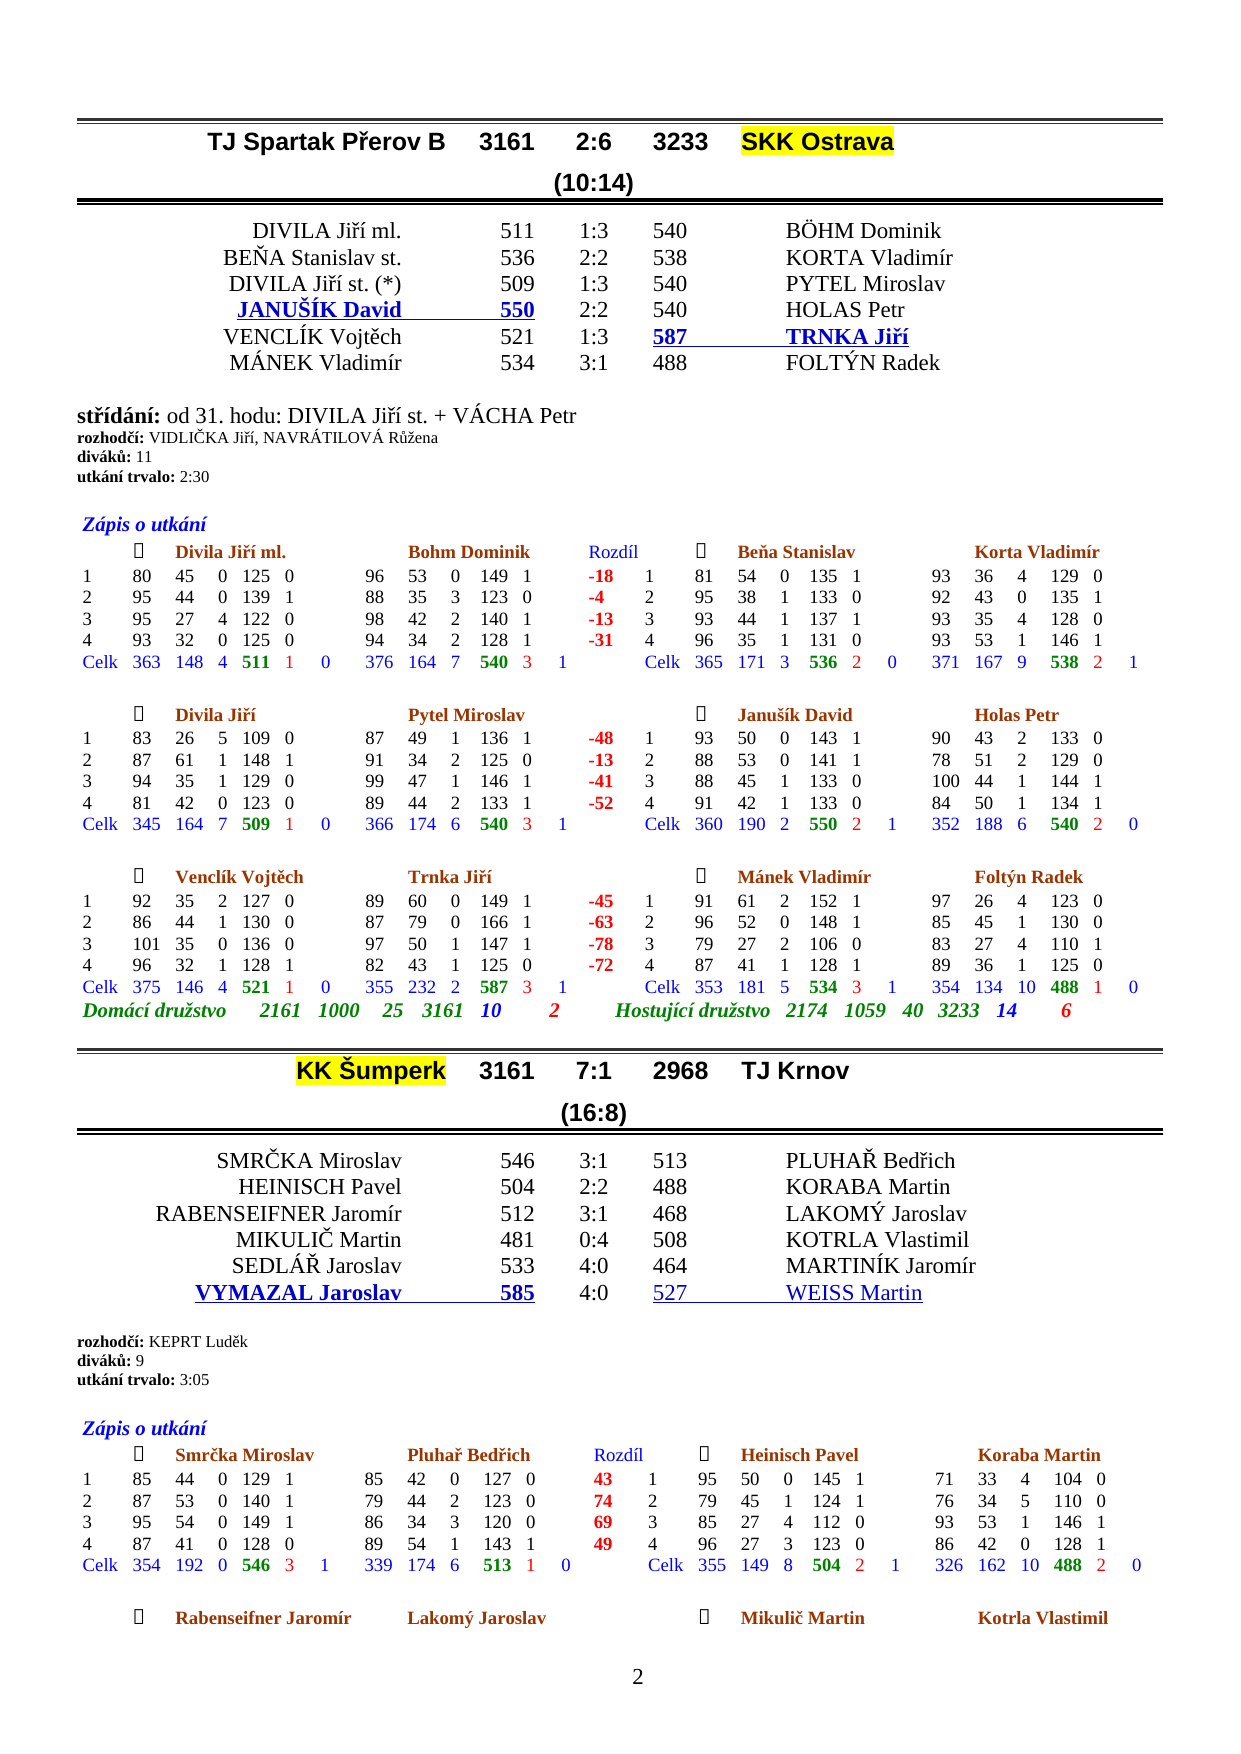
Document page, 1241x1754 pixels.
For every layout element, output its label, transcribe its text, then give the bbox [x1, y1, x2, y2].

text utkání trvalo: 3:05 [77, 1370, 1163, 1389]
text 2 86 44 1 130 0 87 79 0 166 1 -63 2 96 52 0 148 1 85 45 1 130 0 [82, 911, 1163, 933]
text MÁNEK Vladimír 534 3:1 488 FOLTÝN Radek [77, 349, 1163, 375]
text diváků: 9 [77, 1351, 1163, 1370]
text 4 87 41 0 128 0 89 54 1 143 1 49 4 96 27 3 123 0 86 42 0 128 1 [82, 1533, 1163, 1554]
text 3 101 35 0 136 0 97 50 1 147 1 -78 3 79 27 2 106 0 83 27 4 110 1 [82, 933, 1163, 954]
text 4 93 32 0 125 0 94 34 2 128 1 -31 4 96 35 1 131 0 93 53 1 146 1 [82, 629, 1163, 651]
text Celk 363 148 4 511 1 0 376 164 7 540 3 1 Celk 365 171 3 536 2 0 371 167 9 538 2 1 [82, 651, 1163, 672]
text 2 95 44 0 139 1 88 35 3 123 0 -4 2 95 38 1 133 0 92 43 0 135 1 [82, 586, 1163, 608]
text Zápis o utkání [82, 512, 1163, 536]
text 4 81 42 0 123 0 89 44 2 133 1 -52 4 91 42 1 133 0 84 50 1 134 1 [82, 792, 1163, 813]
text (10:14) [77, 159, 1163, 198]
text KK Šumperk 3161 7:1 2968 TJ Krnov [77, 1054, 1163, 1085]
text DIVILA Jiří ml. 511 1:3 540 BÖHM Dominik [77, 217, 1163, 244]
text Celk 354 192 0 546 3 1 339 174 6 513 1 0 Celk 355 149 8 504 2 1 326 162 10 488 2 0 [82, 1554, 1163, 1576]
text  Smrčka Miroslav Pluhař Bedřich Rozdíl  Heinisch Pavel Koraba Martin [82, 1439, 1163, 1468]
text 3 94 35 1 129 0 99 47 1 146 1 -41 3 88 45 1 133 0 100 44 1 144 1 [82, 770, 1163, 792]
text VYMAZAL Jaroslav 585 4:0 527 WEISS Martin [77, 1279, 1163, 1305]
text  Venclík Vojtěch Trnka Jiří  Mánek Vladimír Foltýn Radek [82, 861, 1163, 890]
text 1 85 44 0 129 1 85 42 0 127 0 43 1 95 50 0 145 1 71 33 4 104 0 [82, 1468, 1163, 1489]
text RABENSEIFNER Jaromír 512 3:1 468 LAKOMÝ Jaroslav [77, 1200, 1163, 1226]
text DIVILA Jiří st. (*) 509 1:3 540 PYTEL Miroslav [77, 270, 1163, 296]
text TJ Spartak Přerov B 3161 2:6 3233 SKK Ostrava [77, 124, 1163, 155]
text 2 87 61 1 148 1 91 34 2 125 0 -13 2 88 53 0 141 1 78 51 2 129 0 [82, 749, 1163, 770]
text 1 80 45 0 125 0 96 53 0 149 1 -18 1 81 54 0 135 1 93 36 4 129 0 [82, 564, 1163, 586]
text 1 83 26 5 109 0 87 49 1 136 1 -48 1 93 50 0 143 1 90 43 2 133 0 [82, 727, 1163, 749]
text 3 95 27 4 122 0 98 42 2 140 1 -13 3 93 44 1 137 1 93 35 4 128 0 [82, 608, 1163, 629]
text Domácí družstvo 2161 1000 25 3161 10 2 Hostující družstvo 2174 1059 40 3233 14 6 [82, 997, 1163, 1022]
text MIKULIČ Martin 481 0:4 508 KOTRLA Vlastimil [77, 1226, 1163, 1252]
text  Divila Jiří Pytel Miroslav  Janušík David Holas Petr [82, 699, 1163, 727]
text rozhodčí: KEPRT Luděk [77, 1332, 1163, 1351]
text Celk 345 164 7 509 1 0 366 174 6 540 3 1 Celk 360 190 2 550 2 1 352 188 6 540 2 0 [82, 813, 1163, 835]
text VENCLÍK Vojtěch 521 1:3 587 TRNKA Jiří [77, 323, 1163, 349]
text 2 87 53 0 140 1 79 44 2 123 0 74 2 79 45 1 124 1 76 34 5 110 0 [82, 1489, 1163, 1511]
text střídání: od 31. hodu: DIVILA Jiří st. + VÁCHA Petr [77, 402, 1163, 428]
text utkání trvalo: 2:30 [77, 466, 1163, 486]
text  Rabenseifner Jaromír Lakomý Jaroslav  Mikulič Martin Kotrla Vlastimil [82, 1602, 1163, 1631]
text (16:8) [77, 1089, 1163, 1128]
text HEINISCH Pavel 504 2:2 488 KORABA Martin [77, 1173, 1163, 1200]
text 1 92 35 2 127 0 89 60 0 149 1 -45 1 91 61 2 152 1 97 26 4 123 0 [82, 890, 1163, 911]
text rozhodčí: VIDLIČKA Jiří, NAVRÁTILOVÁ Růžena [77, 428, 1163, 447]
text Zápis o utkání [82, 1415, 1163, 1439]
text diváků: 11 [77, 447, 1163, 466]
text JANUŠÍK David 550 2:2 540 HOLAS Petr [77, 296, 1163, 323]
text  Divila Jiří ml. Bohm Dominik Rozdíl  Beňa Stanislav Korta Vladimír [82, 536, 1163, 564]
text 4 96 32 1 128 1 82 43 1 125 0 -72 4 87 41 1 128 1 89 36 1 125 0 [82, 954, 1163, 976]
text 3 95 54 0 149 1 86 34 3 120 0 69 3 85 27 4 112 0 93 53 1 146 1 [82, 1511, 1163, 1533]
text SEDLÁŘ Jaroslav 533 4:0 464 MARTINÍK Jaromír [77, 1252, 1163, 1279]
text Celk 375 146 4 521 1 0 355 232 2 587 3 1 Celk 353 181 5 534 3 1 354 134 10 488 1 0 [82, 976, 1163, 997]
text BEŇA Stanislav st. 536 2:2 538 KORTA Vladimír [77, 244, 1163, 270]
text SMRČKA Miroslav 546 3:1 513 PLUHAŘ Bedřich [77, 1147, 1163, 1173]
